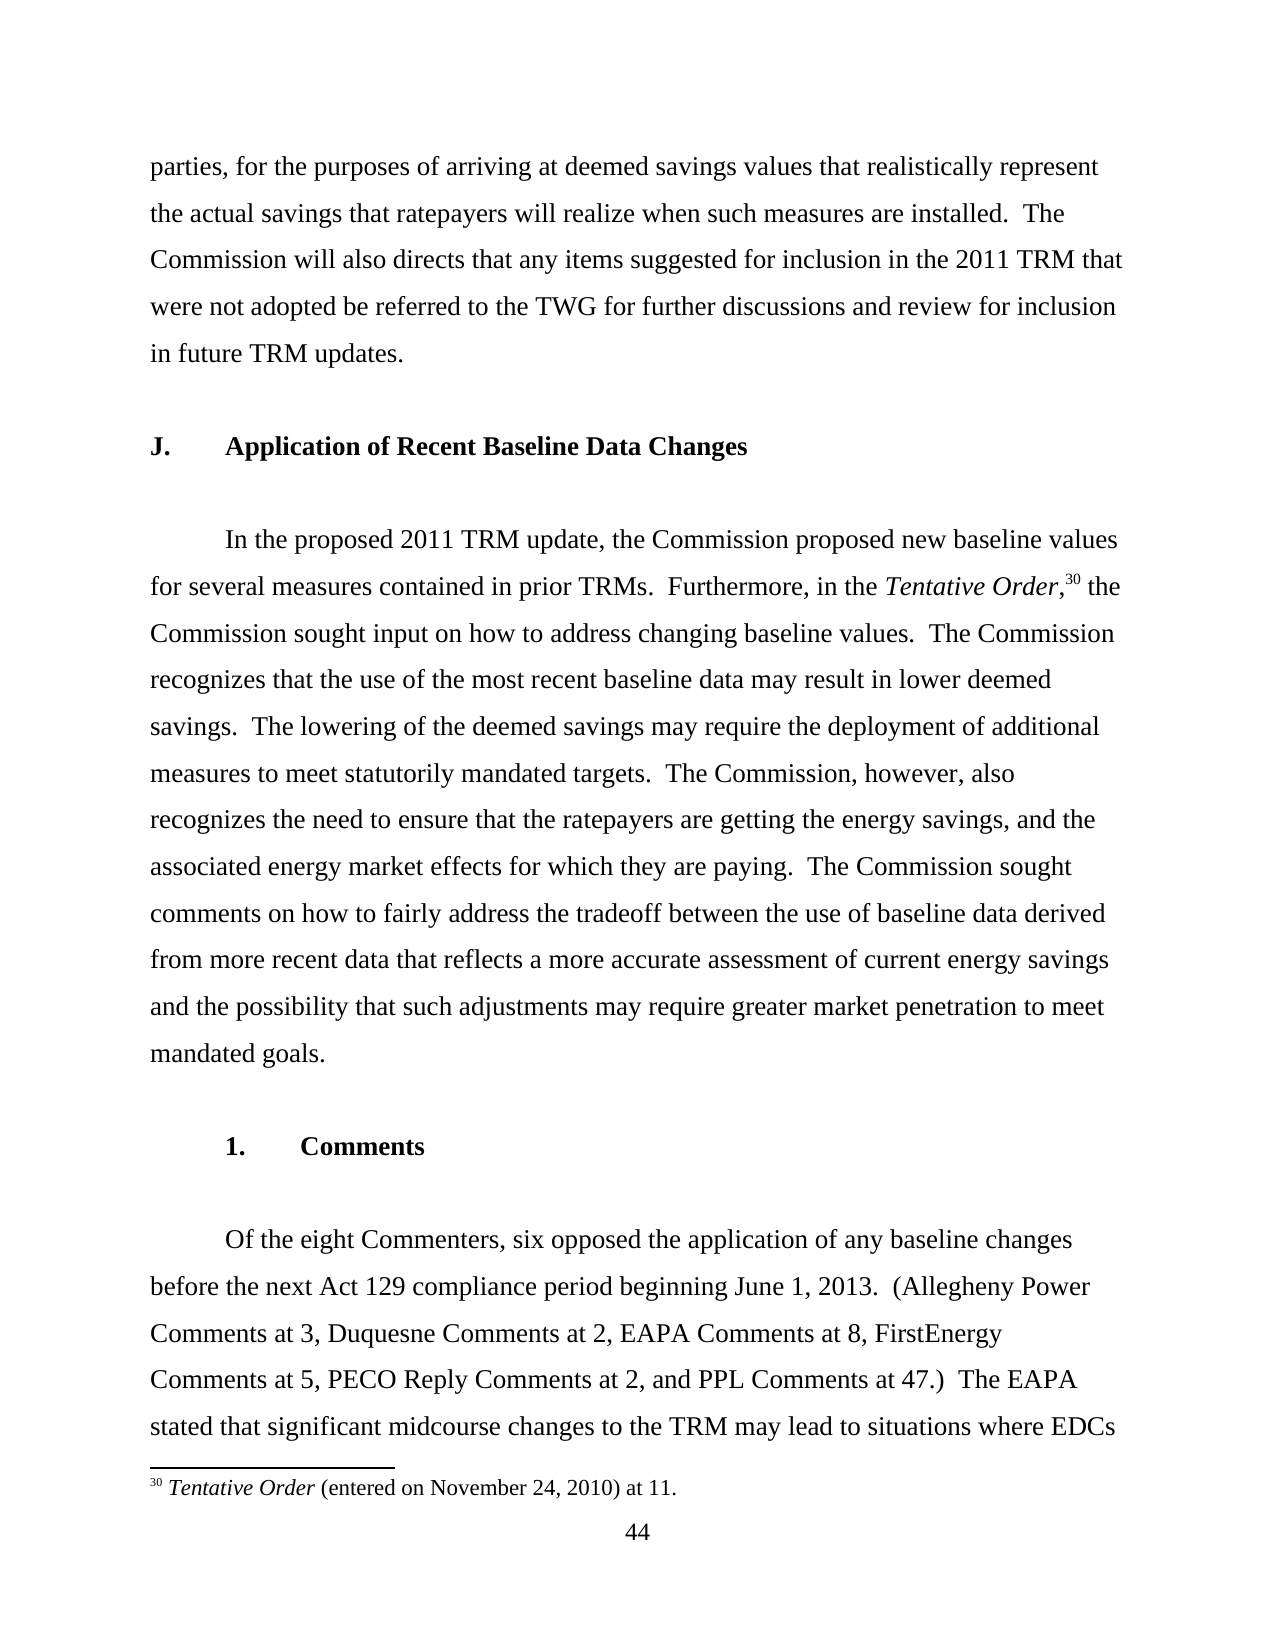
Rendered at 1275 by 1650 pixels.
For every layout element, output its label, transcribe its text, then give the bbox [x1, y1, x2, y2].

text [150, 1223, 1125, 1441]
list Comments [225, 1130, 1125, 1161]
text In the proposed 2011 TRM update, the Commission proposed new baseline values for several measures contained in prior TRMs. Furthermore, in the Tentative Order, the Commission sought input on how to address changing baseline values. The Commission recognizes that the use of the most recent baseline data may result in lower deemed savings. The lowering of the deemed savings may require the deployment of additional measures to meet statutorily mandated targets. The Commission, however, also recognizes the need to ensure that the ratepayers are getting the energy savings, and the associated energy market effects for which they are paying. The Commission sought comments on how to fairly address the tradeoff between the use of baseline data derived from more recent data that reflects a more accurate assessment of current energy savings and the possibility that such adjustments may require greater market penetration to meet mandated goals. [150, 523, 1125, 1068]
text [150, 150, 1125, 368]
text J. Application of Recent Baseline Data Changes [150, 430, 1125, 461]
